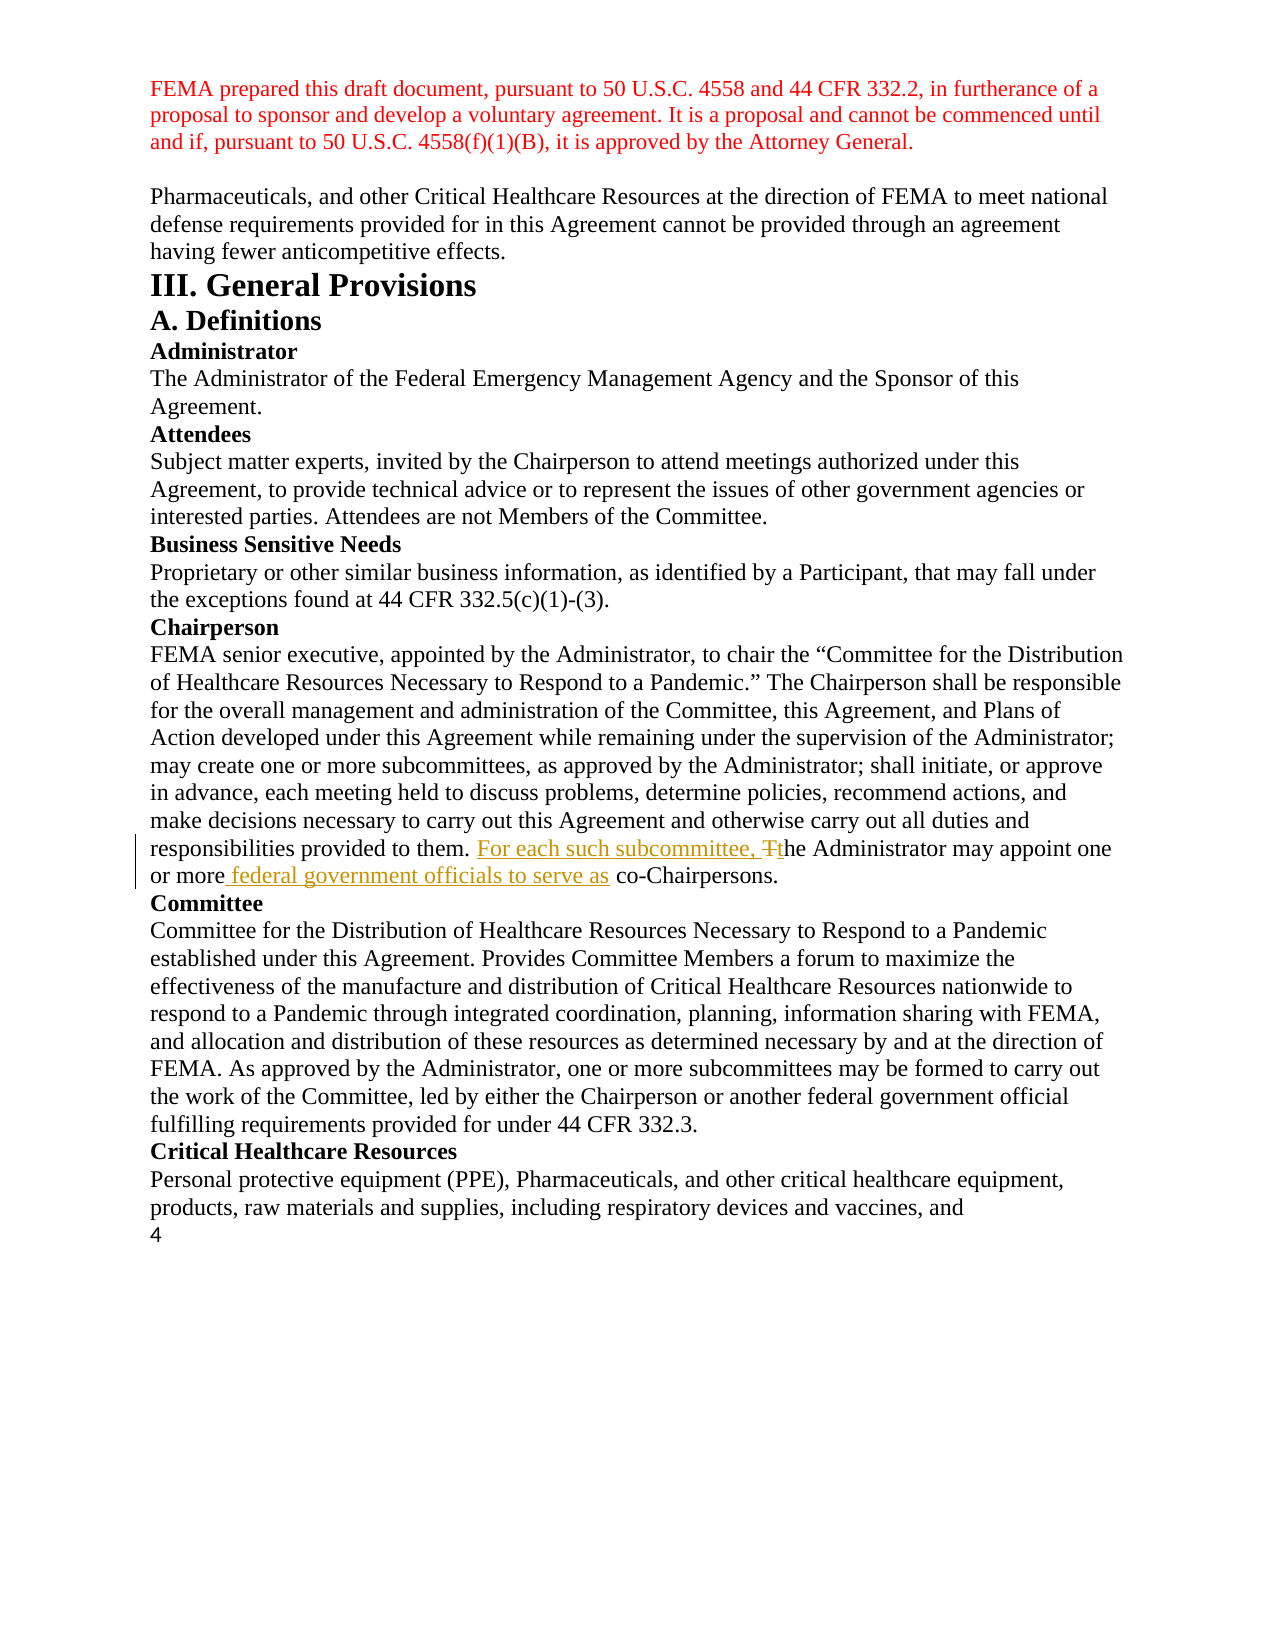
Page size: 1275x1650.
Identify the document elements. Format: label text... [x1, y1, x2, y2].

text Subject matter experts, invited by the Chairperson to attend meetings authorized under this Agreement, to provide technical advice or to represent the issues of other government agencies or interested parties. Attendees are not Members of the Committee. [150, 447, 1125, 530]
text Chairperson [150, 613, 1125, 640]
text Personal protective equipment (PPE), Pharmaceuticals, and other critical healthcare equipment, products, raw materials and supplies, including respiratory devices and vaccines, and [150, 1165, 1125, 1220]
text Committee for the Distribution of Healthcare Resources Necessary to Respond to a Pandemic established under this Agreement. Provides Committee Members a forum to maximize the effectiveness of the manufacture and distribution of Critical Healthcare Resources nationwide to respond to a Pandemic through integrated coordination, planning, information sharing with FEMA, and allocation and distribution of these resources as determined necessary by and at the direction of FEMA. As approved by the Administrator, one or more subcommittees may be formed to carry out the work of the Committee, led by either the Chairperson or another federal government official fulfilling requirements provided for under 44 CFR 332.3. [150, 916, 1125, 1137]
text Administrator [150, 337, 1125, 364]
text Critical Healthcare Resources [150, 1137, 1125, 1165]
text III. General Provisions [150, 265, 1125, 303]
text Business Sensitive Needs [150, 530, 1125, 558]
text Attendees [150, 419, 1125, 447]
text Pharmaceuticals, and other Critical Healthcare Resources at the direction of FEMA to meet national defense requirements provided for in this Agreement cannot be provided through an agreement having fewer anticompetitive effects. [150, 182, 1125, 265]
text The Administrator of the Federal Emergency Management Agency and the Sponsor of this Agreement. [150, 364, 1125, 419]
text FEMA senior executive, appointed by the Administrator, to chair the “Committee for the Distribution of Healthcare Resources Necessary to Respond to a Pandemic.” The Chairperson shall be responsible for the overall management and administration of the Committee, this Agreement, and Plans of Action developed under this Agreement while remaining under the supervision of the Administrator; may create one or more subcommittees, as approved by the Administrator; shall initiate, or approve in advance, each meeting held to discuss problems, determine policies, recommend actions, and make decisions necessary to carry out this Agreement and otherwise carry out all duties and responsibilities provided to them. he Administrator may appoint one or more co-Chairpersons. [150, 640, 1125, 889]
text Proprietary or other similar business information, as identified by a Participant, that may fall under the exceptions found at 44 CFR 332.5(c)(1)-(3). [150, 558, 1125, 613]
text Committee [150, 889, 1125, 916]
text 4 [150, 1220, 1125, 1248]
text A. Definitions [150, 303, 1125, 337]
